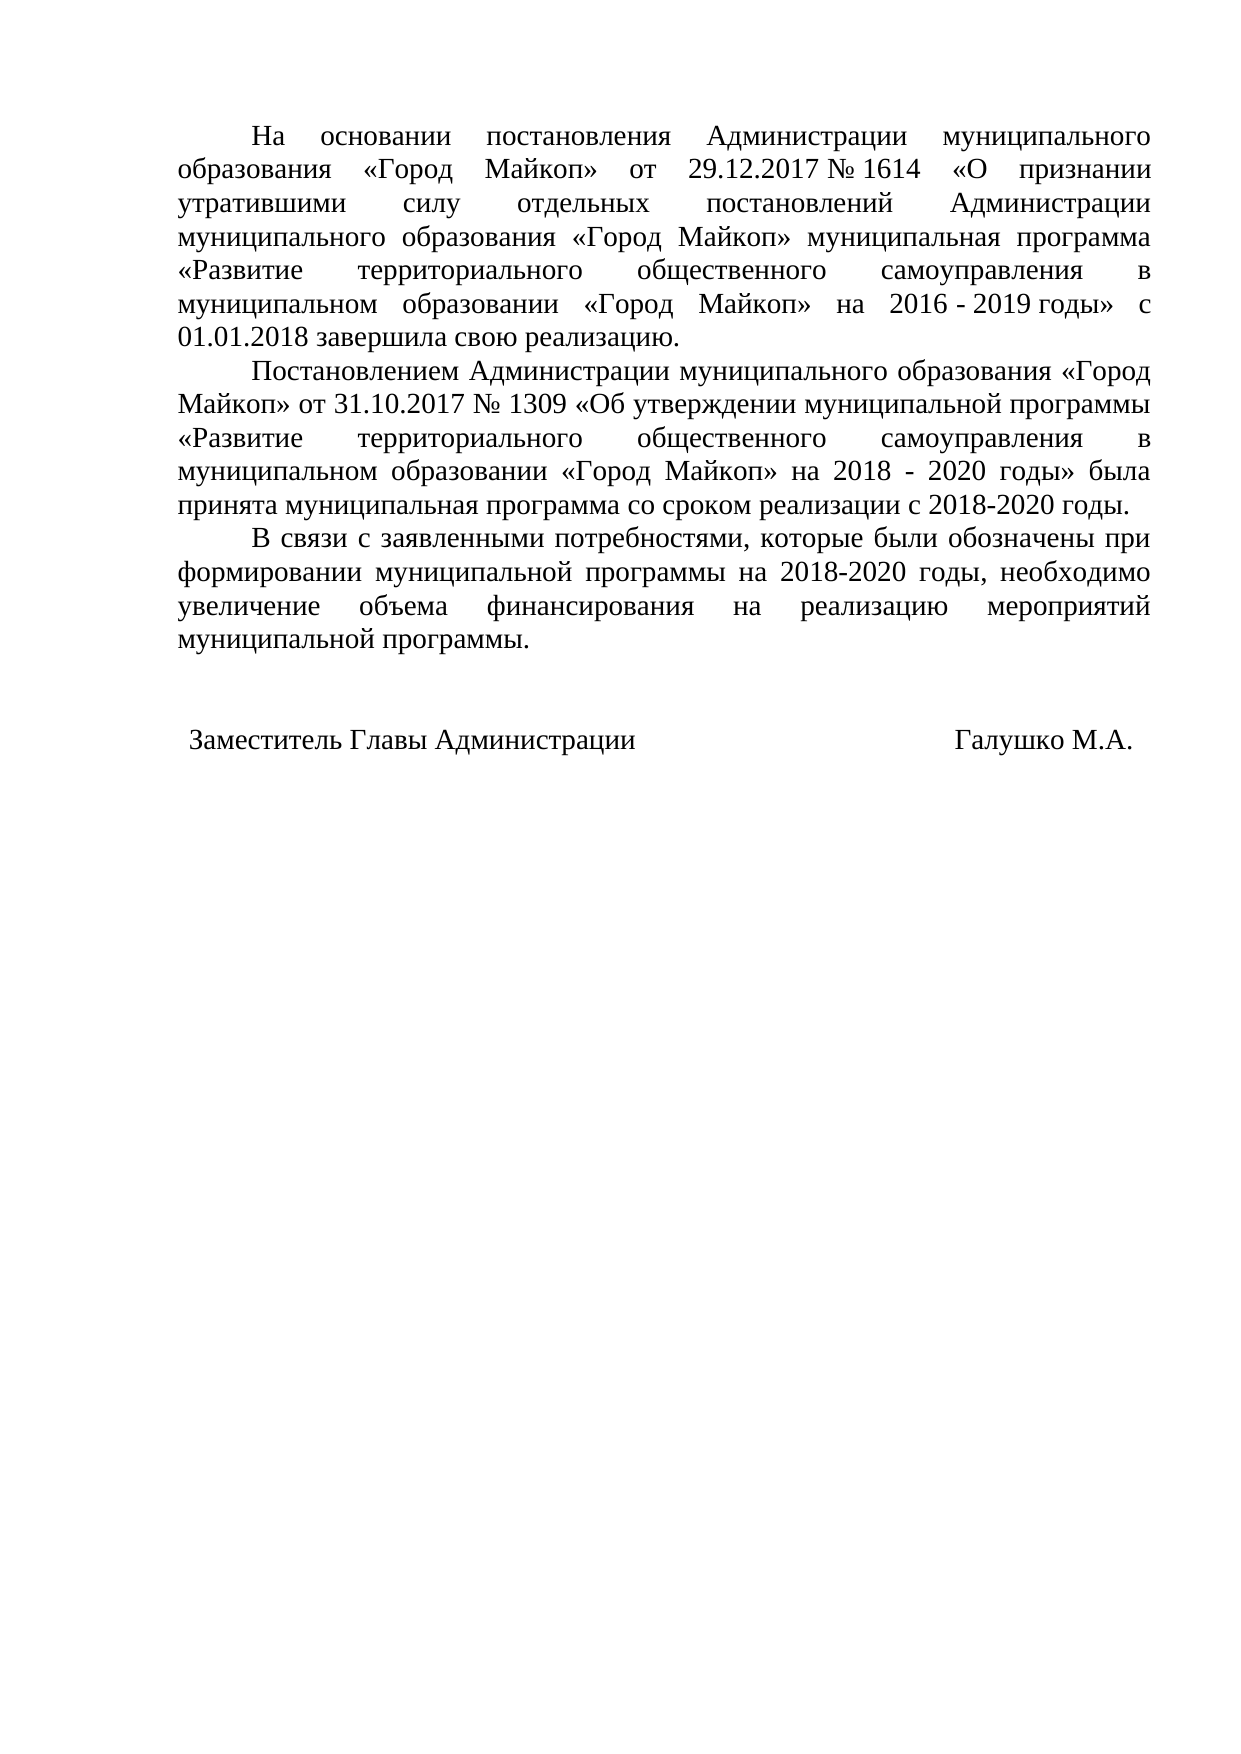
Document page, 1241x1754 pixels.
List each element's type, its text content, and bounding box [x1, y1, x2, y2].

text На основании постановления Администрации муниципального образования «Город Майкоп» от 29.12.2017 № 1614 «О признании утратившими силу отдельных постановлений Администрации муниципального образования «Город Майкоп» муниципальная программа «Развитие территориального общественного самоуправления в муниципальном образовании «Город Майкоп» на 2016 - 2019 годы» с 01.01.2018 завершила свою реализацию. [177, 118, 1152, 353]
table_header Заместитель Главы Администрации [177, 722, 661, 755]
table_header Галушко М.А. [661, 722, 1144, 755]
text Постановлением Администрации муниципального образования «Город Майкоп» от 31.10.2017 № 1309 «Об утверждении муниципальной программы «Развитие территориального общественного самоуправления в муниципальном образовании «Город Майкоп» на 2018 - 2020 годы» была принята муниципальная программа со сроком реализации с 2018-2020 годы. [177, 353, 1152, 521]
text В связи с заявленными потребностями, которые были обозначены при формировании муниципальной программы на 2018-2020 годы, необходимо увеличение объема финансирования на реализацию мероприятий муниципальной программы. [177, 521, 1152, 655]
